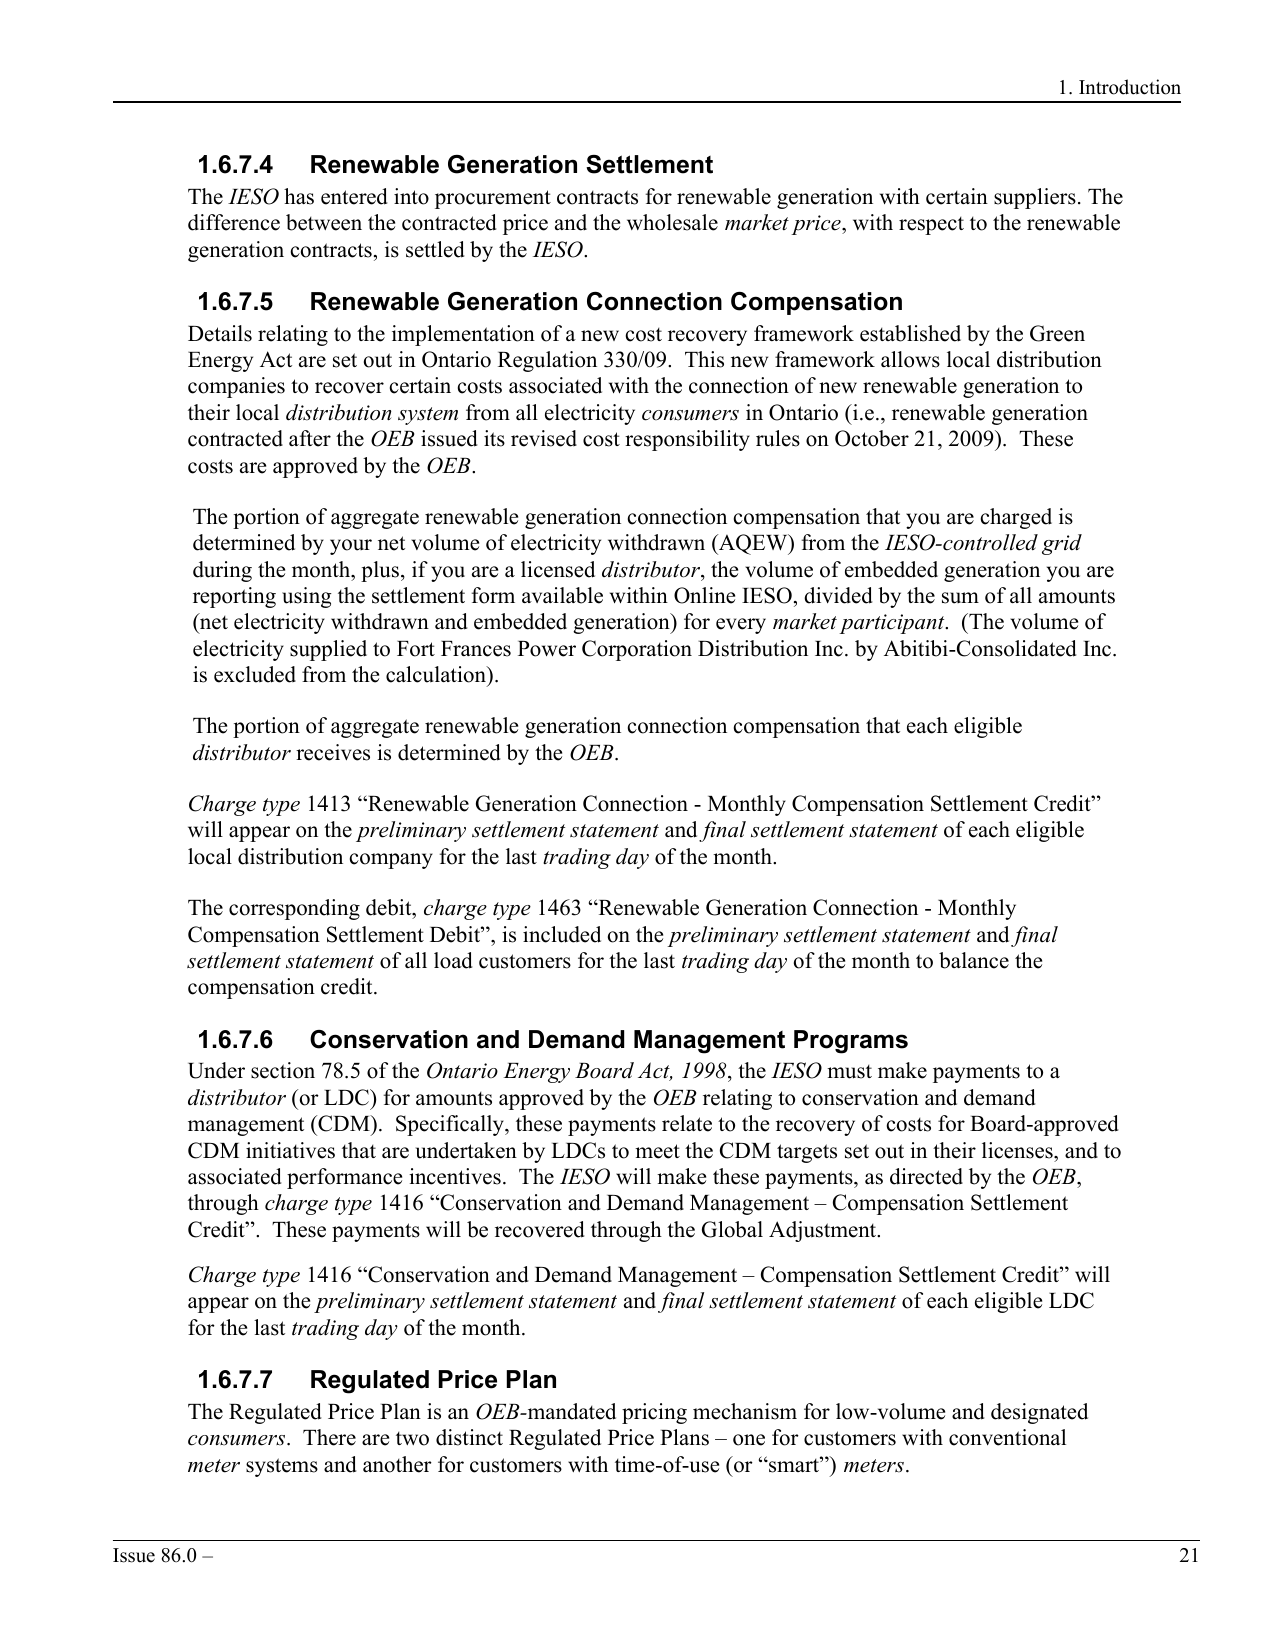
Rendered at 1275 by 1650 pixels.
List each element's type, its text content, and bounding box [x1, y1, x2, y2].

text The corresponding debit, charge type 1463 “Renewable Generation Connection - Monthly Compensation Settlement Debit”, is included on the preliminary settlement statement and final settlement statement of all load customers for the last trading day of the month to balance the compensation credit. [187, 894, 1125, 1000]
text Charge type 1416 “Conservation and Demand Management – Compensation Settlement Credit” will appear on the preliminary settlement statement and final settlement statement of each eligible LDC for the last trading day of the month. [187, 1261, 1125, 1340]
text Details relating to the implementation of a new cost recovery framework established by the Green Energy Act are set out in Ontario Regulation 330/09. This new framework allows local distribution companies to recover certain costs associated with the connection of new renewable generation to their local distribution system from all electricity consumers in Ontario (i.e., renewable generation contracted after the OEB issued its revised cost responsibility rules on October 21, 2009). These costs are approved by the OEB. [187, 320, 1125, 478]
subtitle Regulated Price Plan [197, 1365, 1125, 1394]
text The Regulated Price Plan is an OEB-mandated pricing mechanism for low-volume and designated consumers. There are two distinct Regulated Price Plans – one for customers with conventional meter systems and another for customers with time-of-use (or “smart”) meters. [187, 1398, 1125, 1477]
text Charge type 1413 “Renewable Generation Connection - Monthly Compensation Settlement Credit” will appear on the preliminary settlement statement and final settlement statement of each eligible local distribution company for the last trading day of the month. [187, 790, 1125, 869]
text Under section 78.5 of the Ontario Energy Board Act, 1998, the IESO must make payments to a distributor (or LDC) for amounts approved by the OEB relating to conservation and demand management (CDM). Specifically, these payments relate to the recovery of costs for Board-approved CDM initiatives that are undertaken by LDCs to meet the CDM targets set out in their licenses, and to associated performance incentives. The IESO will make these payments, as directed by the OEB, through charge type 1416 “Conservation and Demand Management – Compensation Settlement Credit”. These payments will be recovered through the Global Adjustment. [187, 1058, 1125, 1242]
text The portion of aggregate renewable generation connection compensation that each eligible distributor receives is determined by the OEB. [192, 712, 1125, 765]
text The IESO has entered into procurement contracts for renewable generation with certain suppliers. The difference between the contracted price and the wholesale market price, with respect to the renewable generation contracts, is settled by the IESO. [187, 183, 1125, 262]
subtitle Renewable Generation Connection Compensation [197, 287, 1125, 316]
subtitle Conservation and Demand Management Programs [197, 1025, 1125, 1053]
subtitle Renewable Generation Settlement [197, 150, 1125, 179]
text The portion of aggregate renewable generation connection compensation that you are charged is determined by your net volume of electricity withdrawn (AQEW) from the IESO-controlled grid during the month, plus, if you are a licensed distributor, the volume of embedded generation you are reporting using the settlement form available within Online IESO, divided by the sum of all amounts (net electricity withdrawn and embedded generation) for every market participant. (The volume of electricity supplied to Fort Frances Power Corporation Distribution Inc. by Abitibi-Consolidated Inc. is excluded from the calculation). [192, 503, 1125, 687]
